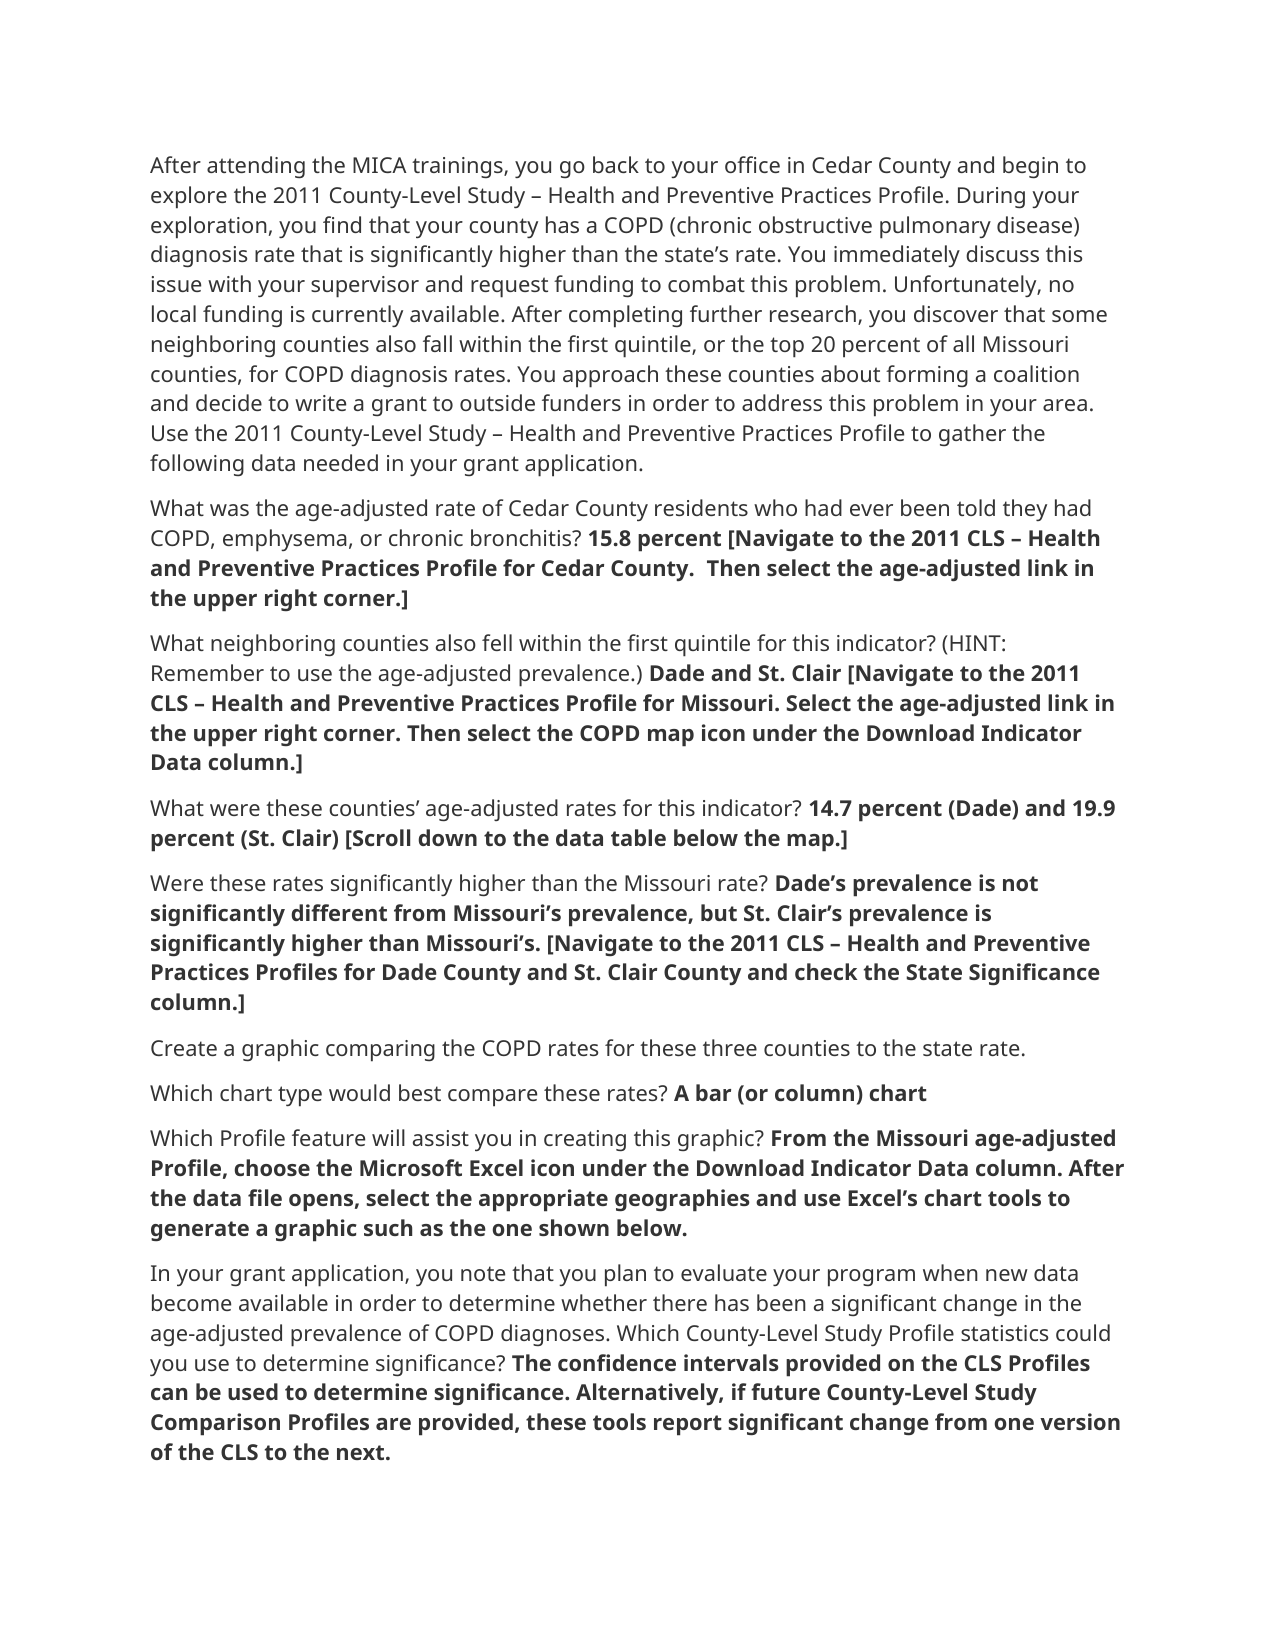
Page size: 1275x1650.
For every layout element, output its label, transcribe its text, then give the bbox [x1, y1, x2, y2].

text After attending the MICA trainings, you go back to your office in Cedar County and begin to explore the 2011 County-Level Study – Health and Preventive Practices Profile. During your exploration, you find that your county has a COPD (chronic obstructive pulmonary disease) diagnosis rate that is significantly higher than the state’s rate. You immediately discuss this issue with your supervisor and request funding to combat this problem. Unfortunately, no local funding is currently available. After completing further research, you discover that some neighboring counties also fall within the first quintile, or the top 20 percent of all Missouri counties, for COPD diagnosis rates. You approach these counties about forming a coalition and decide to write a grant to outside funders in order to address this problem in your area. Use the 2011 County-Level Study – Health and Preventive Practices Profile to gather the following data needed in your grant application. [150, 150, 1125, 478]
text What were these counties’ age-adjusted rates for this indicator? 14.7 percent (Dade) and 19.9 percent (St. Clair) [Scroll down to the data table below the map.] [150, 793, 1125, 852]
text Which Profile feature will assist you in creating this graphic? From the Missouri age-adjusted Profile, choose the Microsoft Excel icon under the Download Indicator Data column. After the data file opens, select the appropriate geographies and use Excel’s chart tools to generate a graphic such as the one shown below. [150, 1123, 1125, 1242]
text Were these rates significantly higher than the Missouri rate? Dade’s prevalence is not significantly different from Missouri’s prevalence, but St. Clair’s prevalence is significantly higher than Missouri’s. [Navigate to the 2011 CLS – Health and Preventive Practices Profiles for Dade County and St. Clair County and check the State Significance column.] [150, 868, 1125, 1017]
text Create a graphic comparing the COPD rates for these three counties to the state rate. [150, 1032, 1125, 1062]
text What neighboring counties also fell within the first quintile for this indicator? (HINT: Remember to use the age-adjusted prevalence.) Dade and St. Clair [Navigate to the 2011 CLS – Health and Preventive Practices Profile for Missouri. Select the age-adjusted link in the upper right corner. Then select the COPD map icon under the Download Indicator Data column.] [150, 628, 1125, 777]
text What was the age-adjusted rate of Cedar County residents who had ever been told they had COPD, emphysema, or chronic bronchitis? 15.8 percent [Navigate to the 2011 CLS – Health and Preventive Practices Profile for Cedar County. Then select the age-adjusted link in the upper right corner.] [150, 493, 1125, 612]
text In your grant application, you note that you plan to evaluate your program when new data become available in order to determine whether there has been a significant change in the age-adjusted prevalence of COPD diagnoses. Which County-Level Study Profile statistics could you use to determine significance? The confidence intervals provided on the CLS Profiles can be used to determine significance. Alternatively, if future County-Level Study Comparison Profiles are provided, these tools report significant change from one version of the CLS to the next. [150, 1258, 1125, 1467]
text Which chart type would best compare these rates? A bar (or column) chart [150, 1078, 1125, 1108]
